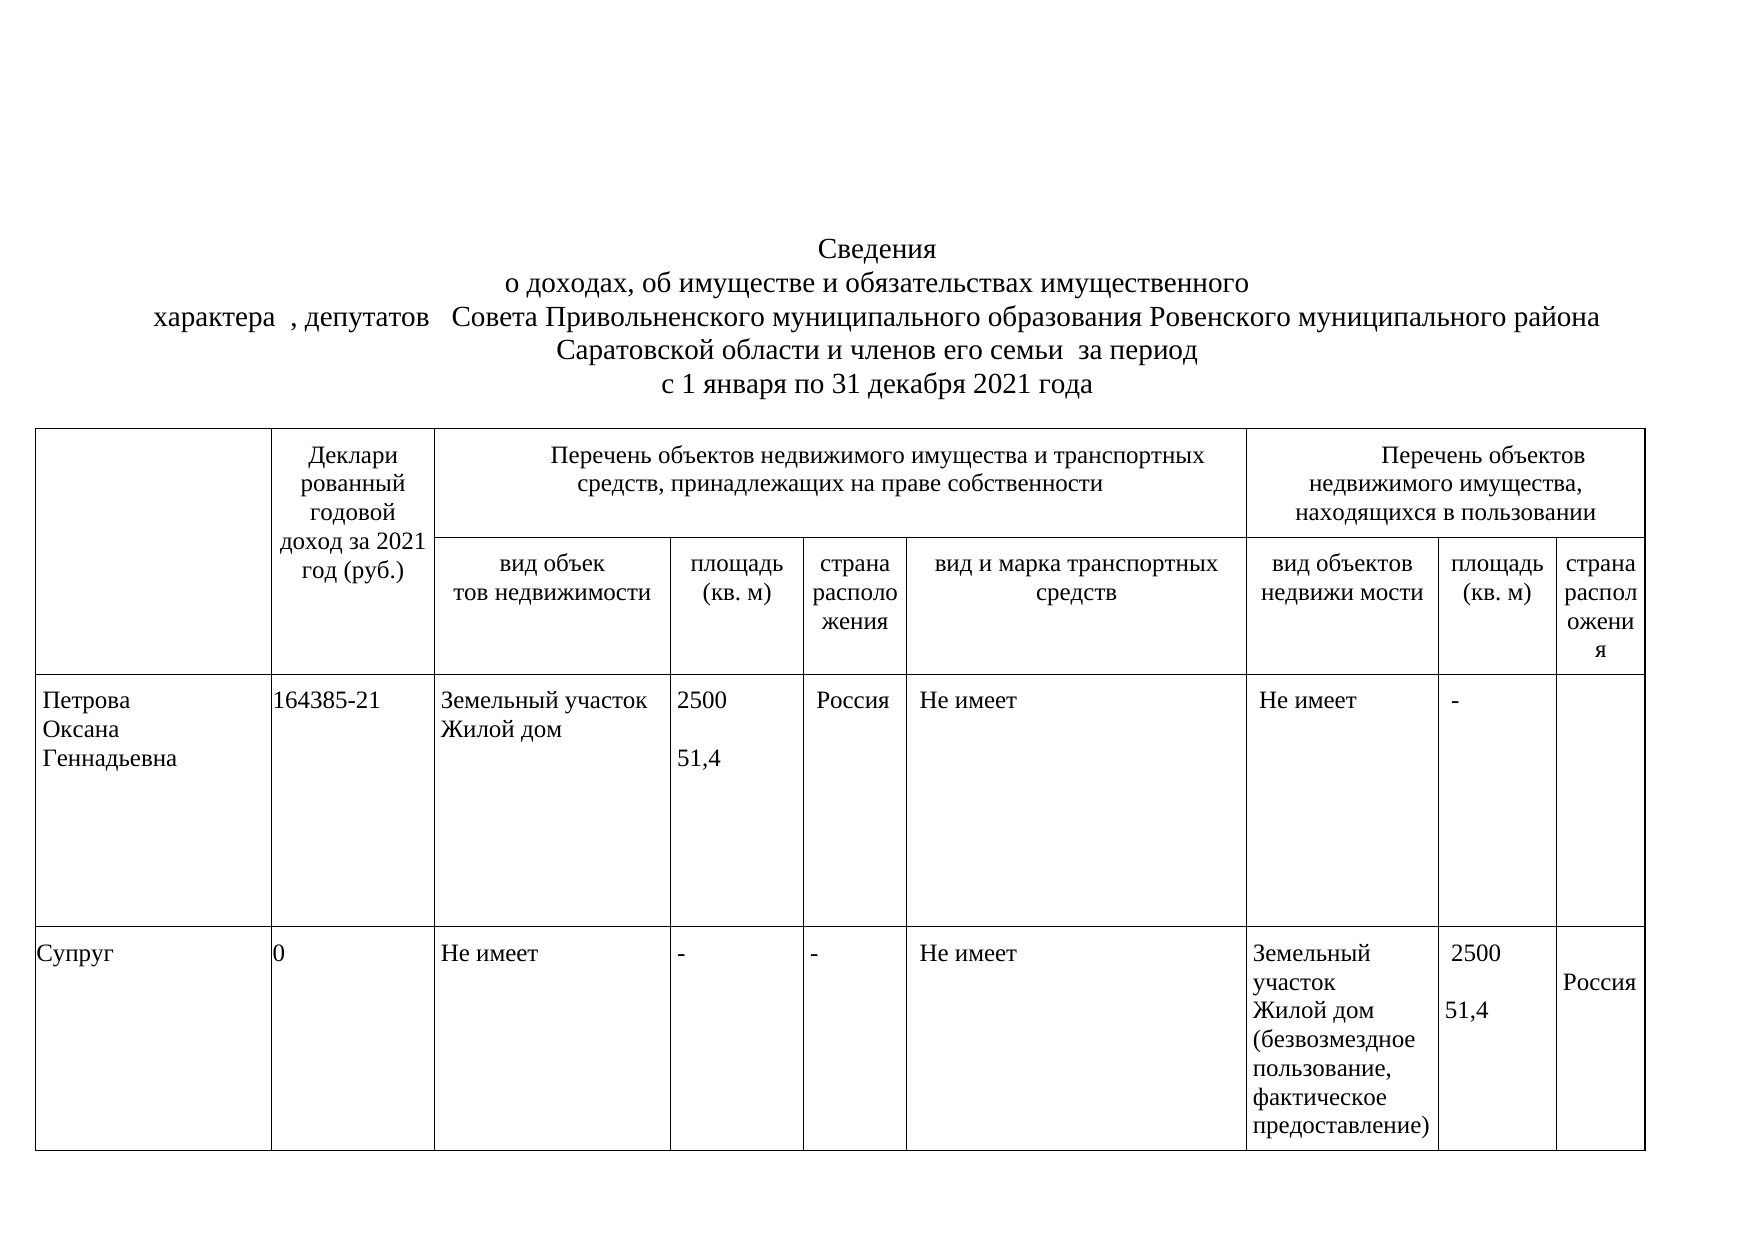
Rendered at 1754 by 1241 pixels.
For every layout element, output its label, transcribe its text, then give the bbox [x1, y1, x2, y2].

table_cell - [804, 927, 906, 1150]
text с 1 января по 31 декабря 2021 года [118, 366, 1636, 399]
table_cell 164385-21 [272, 675, 434, 926]
table_cell Супруг [36, 927, 271, 1150]
table_cell Не имеет [907, 927, 1246, 1150]
table_header [36, 429, 271, 674]
text Сведения [118, 232, 1636, 265]
table_header Перечень объектов недвижимого имущества, находящихся в пользовании [1247, 429, 1644, 537]
table_cell - [671, 927, 803, 1150]
table_cell Земельный участок Жилой дом (безвозмездное пользование, фактическое предоставление) [1247, 927, 1438, 1150]
table_cell вид объектов недвижи мости [1247, 538, 1438, 674]
table_cell Не имеет [1247, 675, 1438, 926]
table_cell Не имеет [907, 675, 1246, 926]
table_cell страна располо жения [804, 538, 906, 674]
table_cell вид и марка транспортных средств [907, 538, 1246, 674]
text характера , депутатов Совета Привольненского муниципального образования Ровенского муниципального района Саратовской области и членов его семьи за период [118, 299, 1636, 366]
table_header Перечень объектов недвижимого имущества и транспортных средств, принадлежащих на праве собственности [435, 429, 1246, 537]
table_cell Петрова Оксана Геннадьевна [36, 675, 271, 926]
table_header Деклари рованный годовой доход за 2021 год (руб.) [272, 429, 434, 674]
table_cell площадь (кв. м) [1439, 538, 1556, 674]
table_cell 2500 51,4 [1439, 927, 1556, 1150]
table_cell вид объек тов недвижимости [435, 538, 670, 674]
table_cell Россия [1557, 927, 1644, 1150]
table_cell - [1439, 675, 1556, 926]
table_cell Земельный участок Жилой дом [435, 675, 670, 926]
table_cell 2500 51,4 [671, 675, 803, 926]
table_cell [1557, 675, 1644, 926]
table_cell Россия [804, 675, 906, 926]
text о доходах, об имуществе и обязательствах имущественного [118, 265, 1636, 299]
table_cell 0 [272, 927, 434, 1150]
table_cell площадь (кв. м) [671, 538, 803, 674]
table_cell страна расположения [1557, 538, 1644, 674]
table_cell Не имеет [435, 927, 670, 1150]
